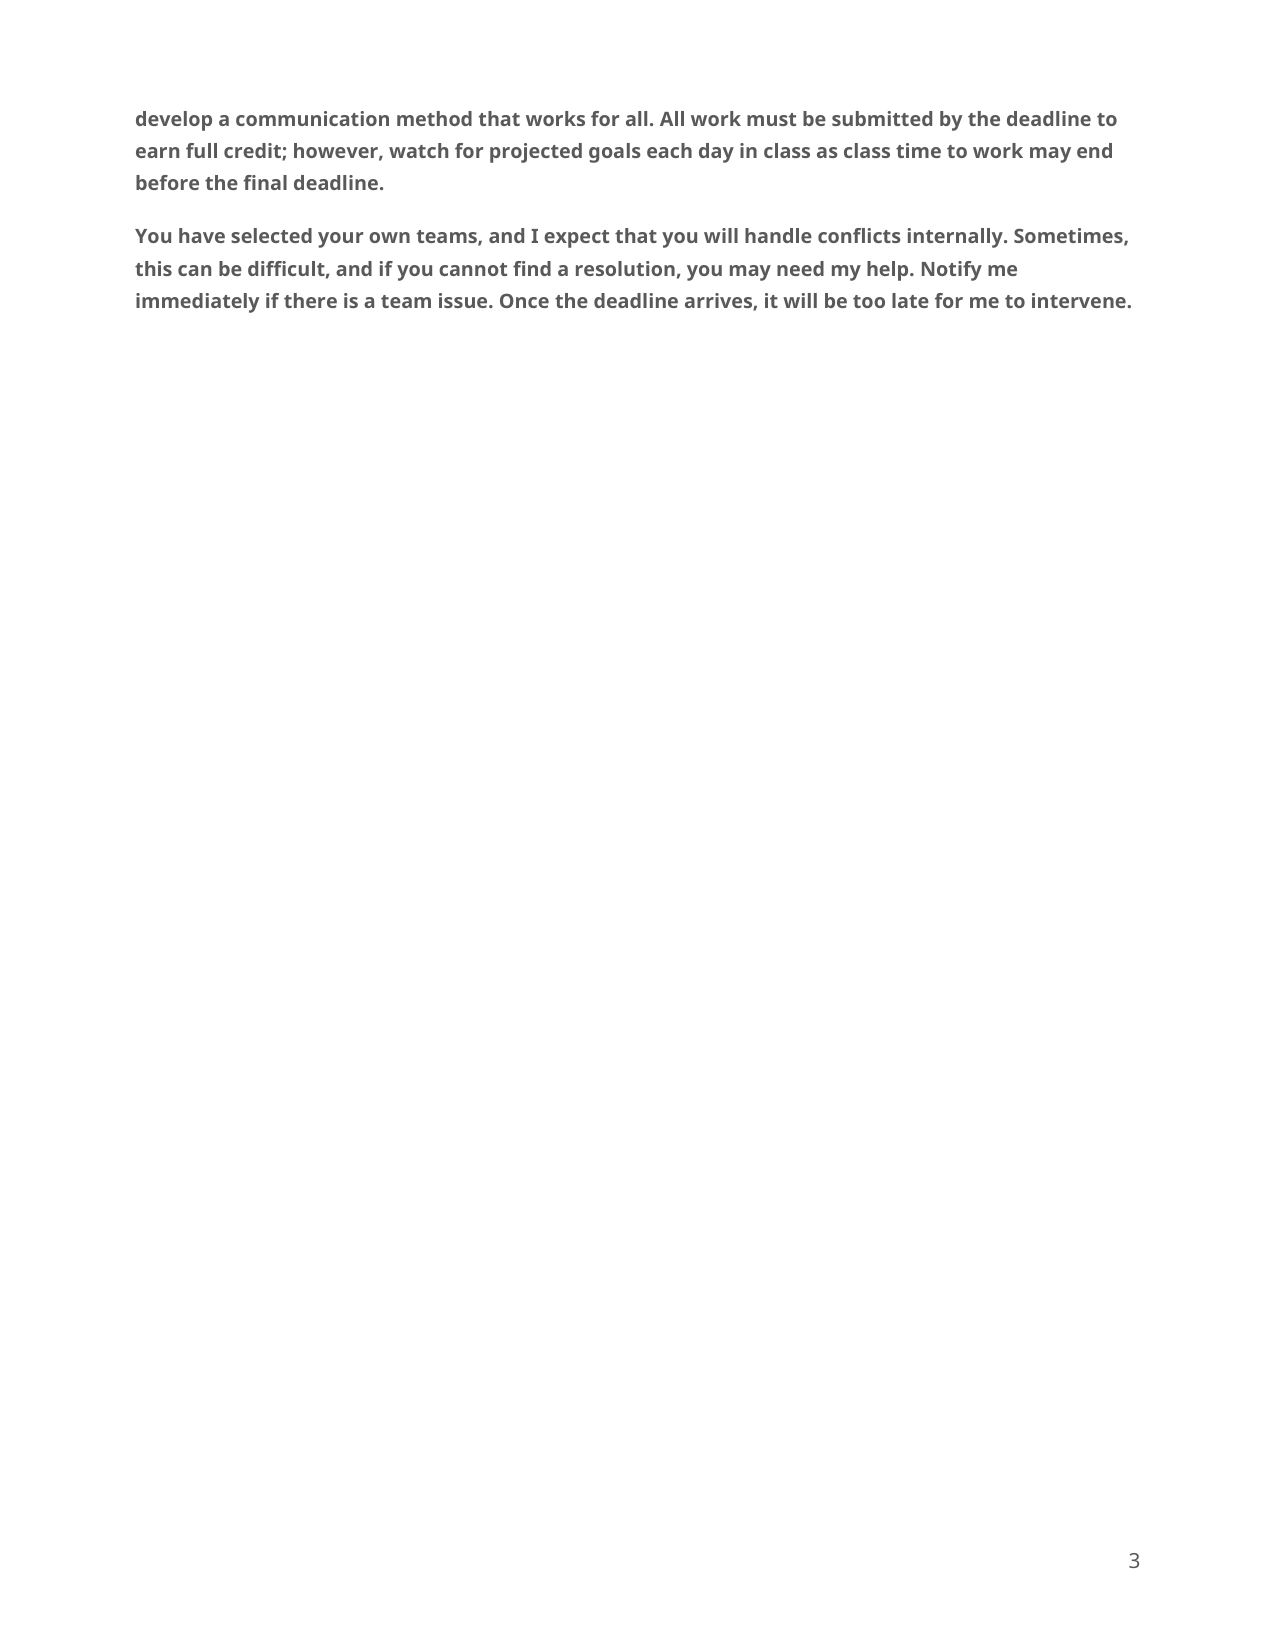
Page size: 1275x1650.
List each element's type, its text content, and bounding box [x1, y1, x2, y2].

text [135, 105, 1140, 197]
text You have selected your own teams, and I expect that you will handle conflicts internally. Sometimes, this can be difficult, and if you cannot find a resolution, you may need my help. Notify me immediately if there is a team issue. Once the deadline arrives, it will be too late for me to intervene. [135, 223, 1140, 314]
